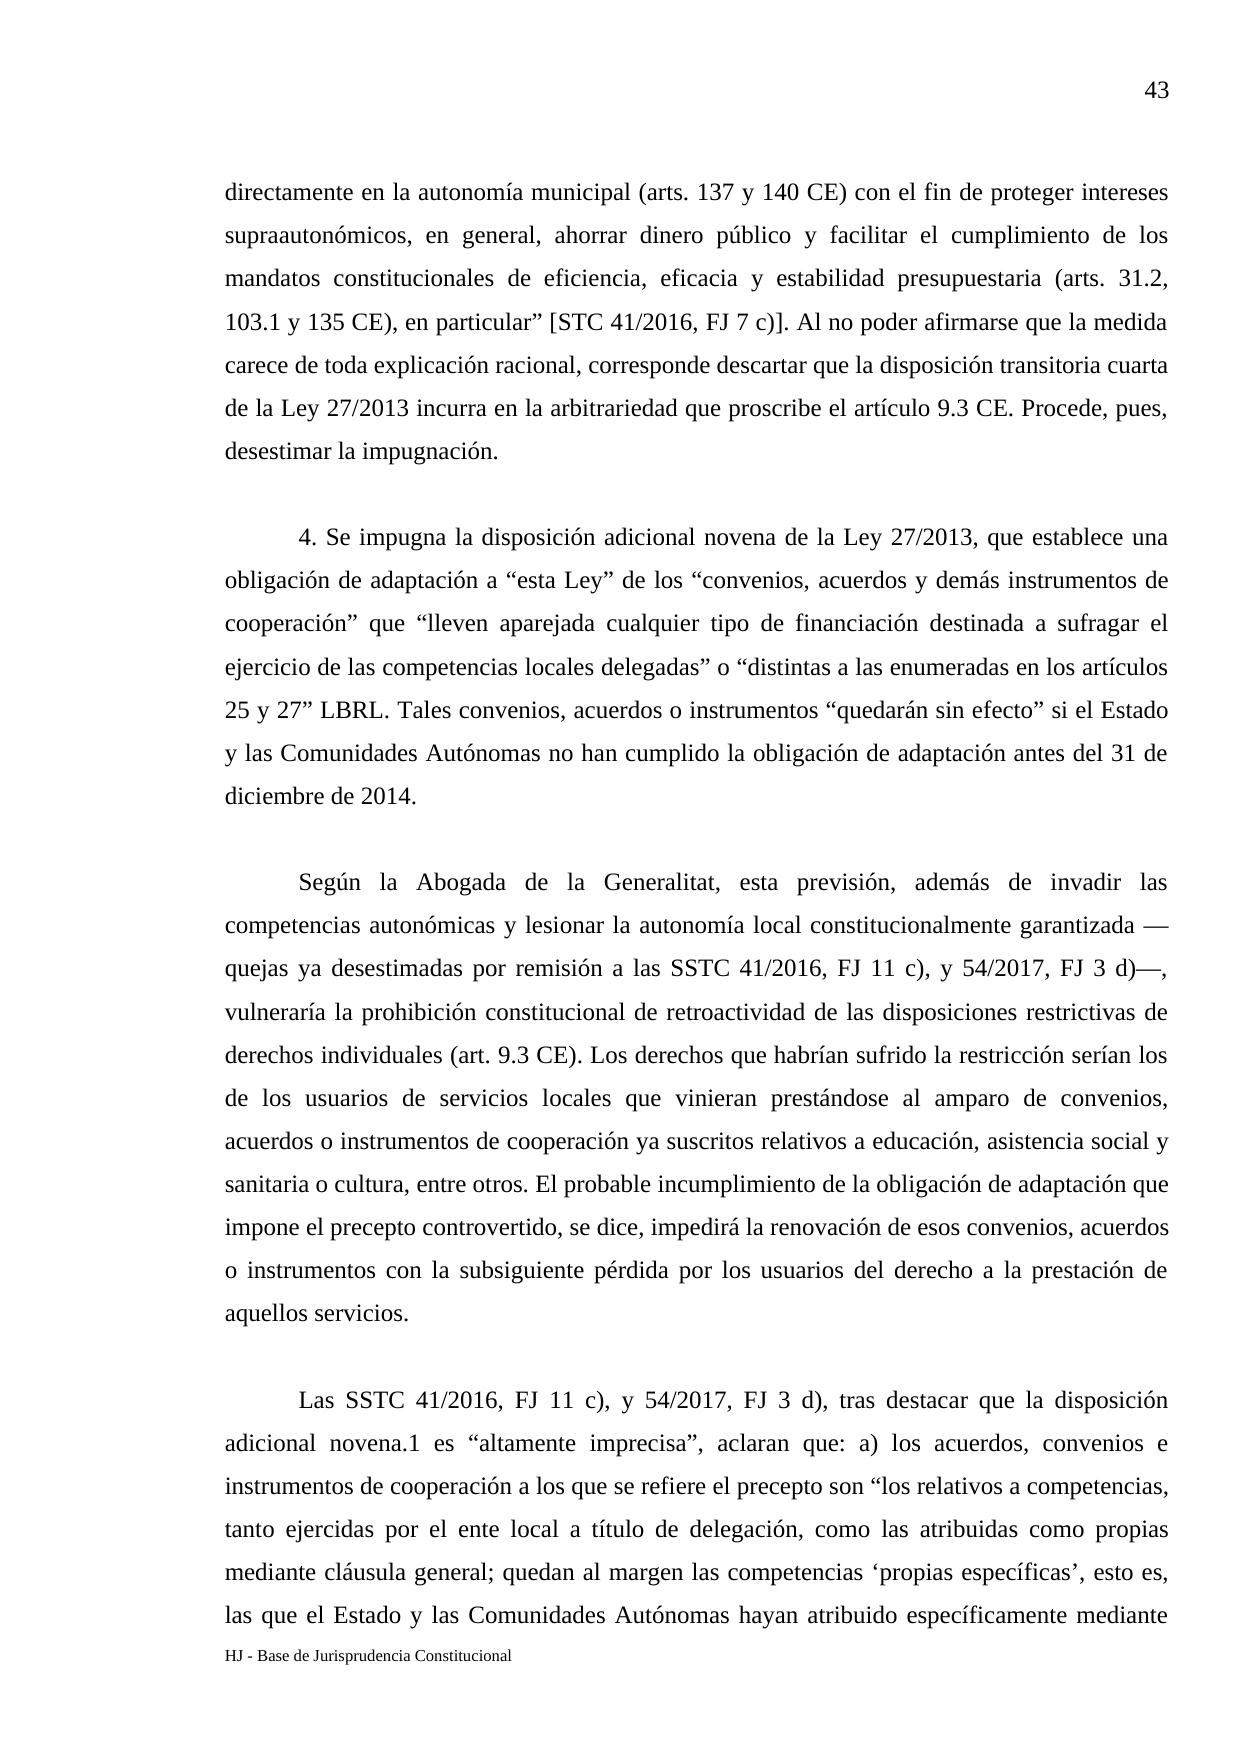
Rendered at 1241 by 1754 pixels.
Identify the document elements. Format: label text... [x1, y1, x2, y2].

text 4. Se impugna la disposición adicional novena de la Ley 27/2013, que establece una obligación de adaptación a “esta Ley” de los “convenios, acuerdos y demás instrumentos de cooperación” que “lleven aparejada cualquier tipo de financiación destinada a sufragar el ejercicio de las competencias locales delegadas” o “distintas a las enumeradas en los artículos 25 y 27” LBRL. Tales convenios, acuerdos o instrumentos “quedarán sin efecto” si el Estado y las Comunidades Autónomas no han cumplido la obligación de adaptación antes del 31 de diciembre de 2014. [224, 522, 1169, 810]
text Según la Abogada de la Generalitat, esta previsión, además de invadir las competencias autonómicas y lesionar la autonomía local constitucionalmente garantizada — quejas ya desestimadas por remisión a las SSTC 41/2016, FJ 11 c), y 54/2017, FJ 3 d)—, vulneraría la prohibición constitucional de retroactividad de las disposiciones restrictivas de derechos individuales (art. 9.3 CE). Los derechos que habrían sufrido la restricción serían los de los usuarios de servicios locales que vinieran prestándose al amparo de convenios, acuerdos o instrumentos de cooperación ya suscritos relativos a educación, asistencia social y sanitaria o cultura, entre otros. El probable incumplimiento de la obligación de adaptación que impone el precepto controvertido, se dice, impedirá la renovación de esos convenios, acuerdos o instrumentos con la subsiguiente pérdida por los usuarios del derecho a la prestación de aquellos servicios. [224, 867, 1169, 1327]
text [224, 177, 1169, 465]
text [224, 1385, 1169, 1629]
